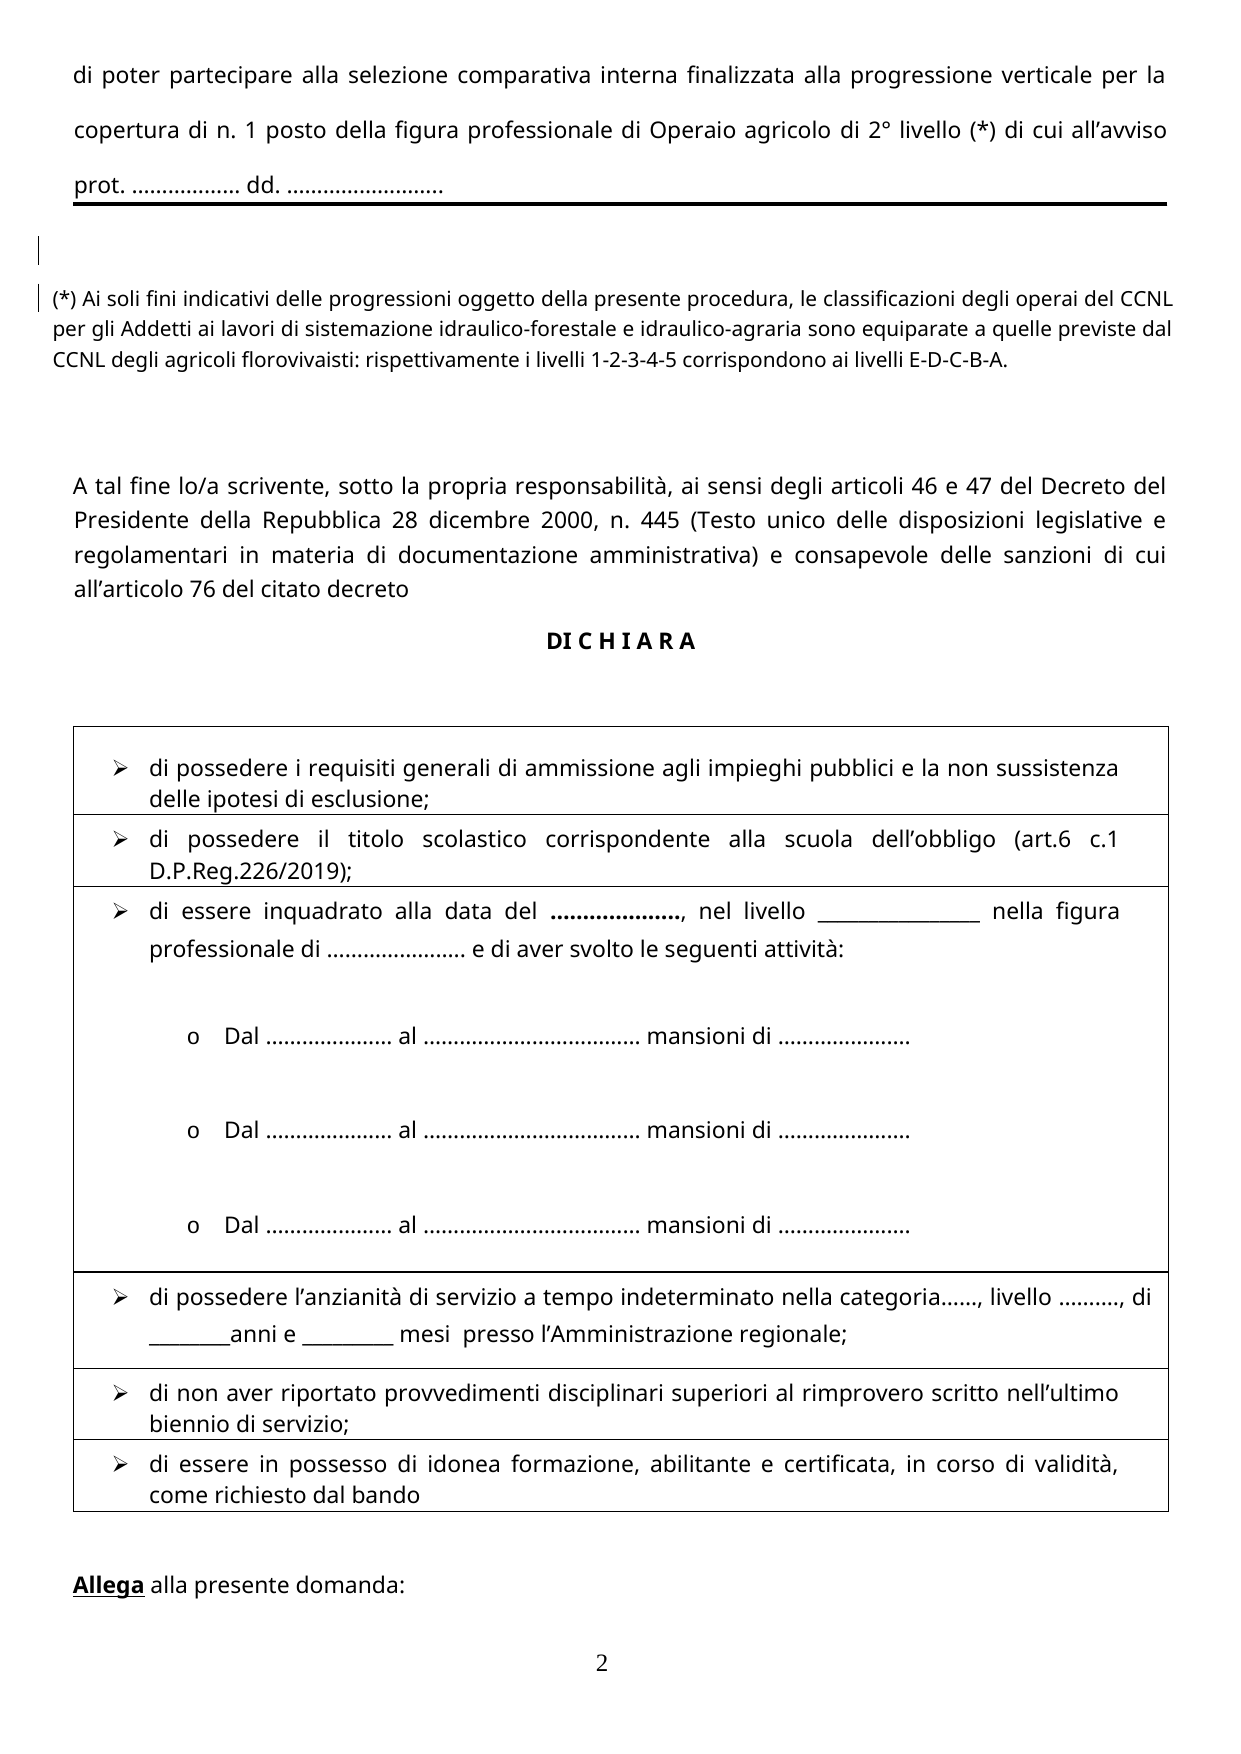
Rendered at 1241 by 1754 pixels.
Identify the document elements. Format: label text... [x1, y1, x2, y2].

table_header di possedere i requisiti generali di ammissione agli impieghi pubblici e la non sussistenza delle ipotesi di esclusione; [74, 727, 1168, 814]
table_cell di possedere l’anzianità di servizio a tempo indeterminato nella categoria……, livello ………., di ________anni e _________ mesi presso l’Amministrazione regionale; [74, 1273, 1168, 1367]
text A tal fine lo/a scrivente, sotto la propria responsabilità, ai sensi degli articoli 46 e 47 del Decreto del Presidente della Repubblica 28 dicembre 2000, n. 445 (Testo unico delle disposizioni legislative e regolamentari in materia di documentazione amministrativa) e consapevole delle sanzioni di cui all’articolo 76 del citato decreto [73, 470, 1167, 604]
table_cell di non aver riportato provvedimenti disciplinari superiori al rimprovero scritto nell’ultimo biennio di servizio; [74, 1369, 1168, 1439]
table_cell di essere inquadrato alla data del ……………….., nel livello ________________ nella figura professionale di ………………….. e di aver svolto le seguenti attività: Dal ………………… al ……………………………… mansioni di …………………. Dal ………………… al ……………………………… mansioni di …………………. Dal ………………… al ……………………………… mansioni di …………………. [74, 887, 1168, 1271]
text di poter partecipare alla selezione comparativa interna finalizzata alla progressione verticale per la copertura di n. 1 posto della figura professionale di Operaio agricolo di 2° livello (*) di cui all’avviso prot. ……………… dd. …………………….. [73, 59, 1167, 202]
text Allega alla presente domanda: [73, 1569, 1167, 1600]
text DI C H I A R A [66, 625, 1175, 656]
table_cell di possedere il titolo scolastico corrispondente alla scuola dell’obbligo (art.6 c.1 D.P.Reg.226/2019); [74, 815, 1168, 886]
table_cell di essere in possesso di idonea formazione, abilitante e certificata, in corso di validità, come richiesto dal bando [74, 1440, 1168, 1511]
text (*) Ai soli fini indicativi delle progressioni oggetto della presente procedura, le classificazioni degli operai del CCNL per gli Addetti ai lavori di sistemazione idraulico-forestale e idraulico-agraria sono equiparate a quelle previste dal CCNL degli agricoli florovivaisti: rispettivamente i livelli 1-2-3-4-5 corrispondono ai livelli E-D-C-B-A. [52, 284, 1175, 373]
